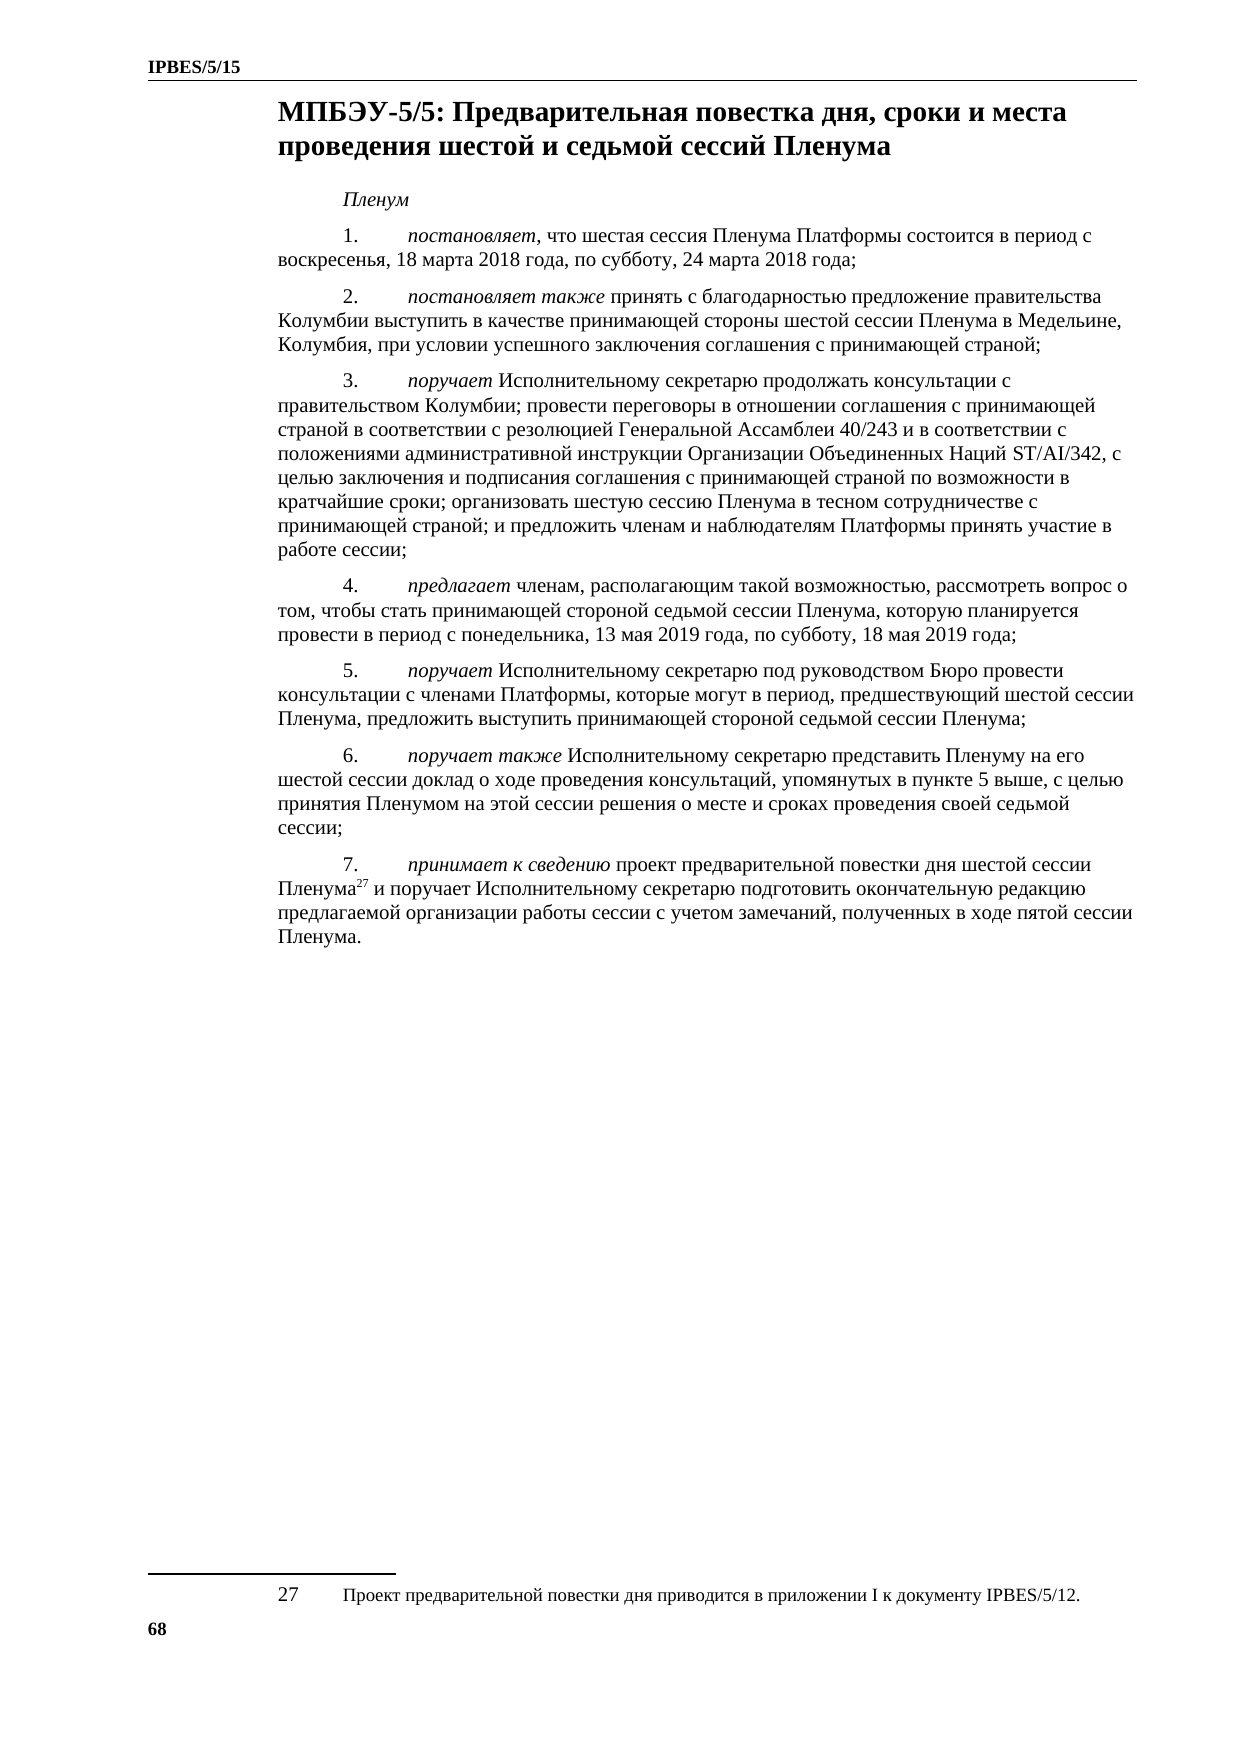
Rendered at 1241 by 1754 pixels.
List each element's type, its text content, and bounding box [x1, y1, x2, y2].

text 7. принимает к сведению проект предварительной повестки дня шестой сессии Пленума и поручает Исполнительному секретарю подготовить окончательную редакцию предлагаемой организации работы сессии с учетом замечаний, полученных в ходе пятой сессии Пленума. [278, 852, 1137, 948]
text 3. поручает Исполнительному секретарю продолжать консультации с правительством Колумбии; провести переговоры в отношении соглашения с принимающей страной в соответствии с резолюцией Генеральной Ассамблеи 40/243 и в соответствии с положениями административной инструкции Организации Объединенных Наций ST/AI/342, с целью заключения и подписания соглашения с принимающей страной по возможности в кратчайшие сроки; организовать шестую сессию Пленума в тесном сотрудничестве с принимающей страной; и предложить членам и наблюдателям Платформы принять участие в работе сессии; [278, 368, 1137, 561]
text 2. постановляет также принять с благодарностью предложение правительства Колумбии выступить в качестве принимающей стороны шестой сессии Пленума в Медельине, Колумбия, при условии успешного заключения соглашения с принимающей страной; [278, 284, 1137, 356]
text 1. постановляет, что шестая сессия Пленума Платформы состоится в период с воскресенья, 18 марта 2018 года, по субботу, 24 марта 2018 года; [278, 223, 1137, 271]
text 5. поручает Исполнительному секретарю под руководством Бюро провести консультации с членами Платформы, которые могут в период, предшествующий шестой сессии Пленума, предложить выступить принимающей стороной седьмой сессии Пленума; [278, 658, 1137, 730]
text 4. предлагает членам, располагающим такой возможностью, рассмотреть вопрос о том, чтобы стать принимающей стороной седьмой сессии Пленума, которую планируется провести в период с понедельника, 13 мая 2019 года, по субботу, 18 мая 2019 года; [278, 573, 1137, 646]
text Пленум [278, 187, 1137, 211]
text 6. поручает также Исполнительному секретарю представить Пленуму на его шестой сессии доклад о ходе проведения консультаций, упомянутых в пункте 5 выше, с целью принятия Пленумом на этой сессии решения о месте и сроках проведения своей седьмой сессии; [278, 743, 1137, 839]
text МПБЭУ-5/5: Предварительная повестка дня, сроки и места проведения шестой и седьмой сессий Пленума [278, 94, 1137, 162]
